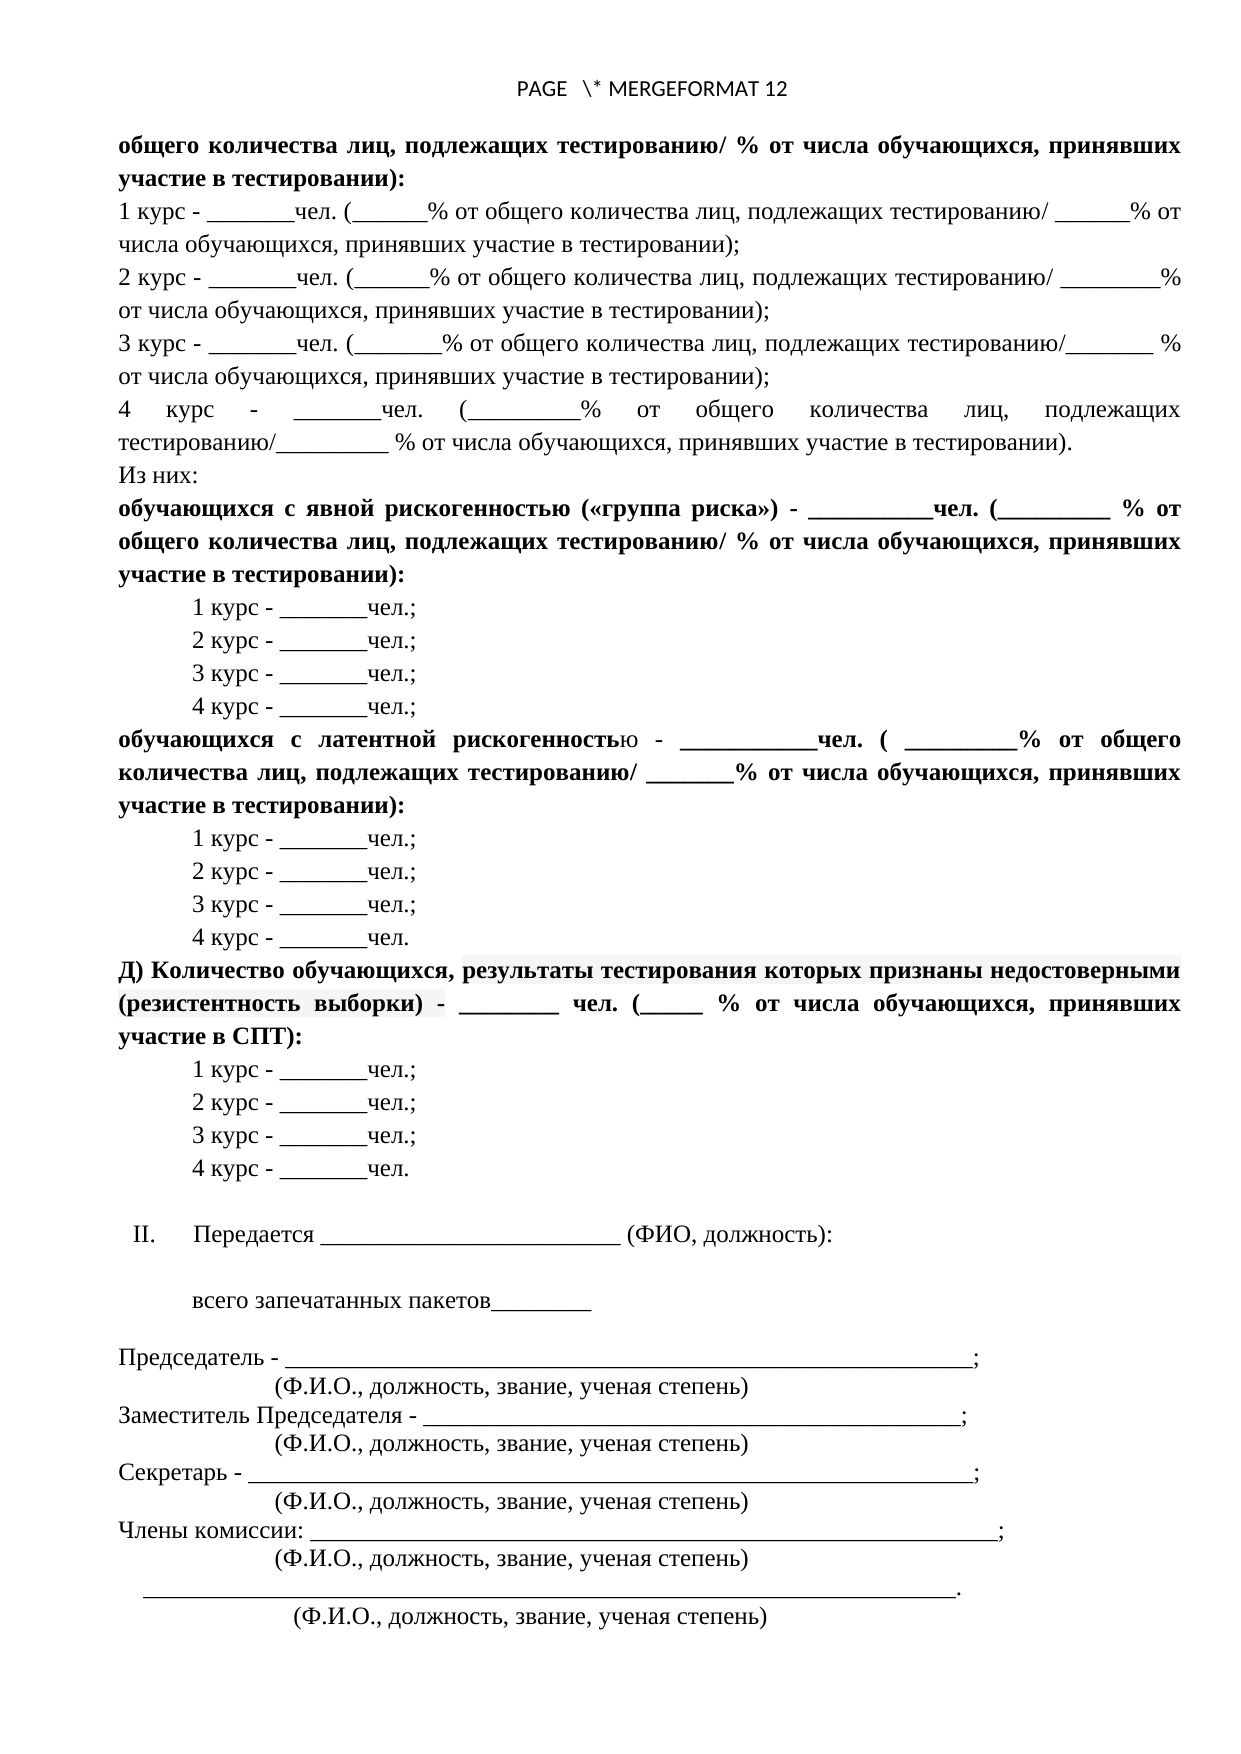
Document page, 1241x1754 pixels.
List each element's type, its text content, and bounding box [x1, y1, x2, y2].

text 4 курс - _______чел.; [118, 691, 1181, 720]
text обучающихся с явной рискогенностью («группа риска») - __________чел. (_________ % от общего количества лиц, подлежащих тестированию/ % от числа обучающихся, принявших участие в тестировании): [118, 493, 1181, 588]
text 3 курс - _______чел. (_______% от общего количества лиц, подлежащих тестированию/_______ % от числа обучающихся, принявших участие в тестировании); [118, 328, 1181, 390]
text (Ф.И.О., должность, звание, ученая степень) [118, 1428, 1181, 1457]
text 2 курс - _______чел.; [118, 856, 1181, 885]
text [118, 130, 1181, 192]
text _________________________________________________________________. [118, 1572, 1181, 1601]
text (Ф.И.О., должность, звание, ученая степень) [118, 1601, 1181, 1630]
text 1 курс - _______чел.; [118, 1054, 1181, 1083]
text Заместитель Председателя - ___________________________________________; [118, 1400, 1181, 1428]
text 3 курс - _______чел.; [118, 889, 1181, 918]
text 1 курс - _______чел. (______% от общего количества лиц, подлежащих тестированию/ ______% от числа обучающихся, принявших участие в тестировании); [118, 196, 1181, 258]
text 4 курс - _______чел. [118, 922, 1181, 951]
text (Ф.И.О., должность, звание, ученая степень) [118, 1486, 1181, 1515]
text 4 курс - _______чел. (_________% от общего количества лиц, подлежащих тестированию/_________ % от числа обучающихся, принявших участие в тестировании). [118, 394, 1181, 456]
text Секретарь - __________________________________________________________; [118, 1457, 1181, 1486]
text 1 курс - _______чел.; [118, 592, 1181, 621]
text 2 курс - _______чел. (______% от общего количества лиц, подлежащих тестированию/ ________% от числа обучающихся, принявших участие в тестировании); [118, 262, 1181, 324]
text 4 курс - _______чел. [118, 1153, 1181, 1182]
text Члены комиссии: _______________________________________________________; [118, 1515, 1181, 1543]
text (Ф.И.О., должность, звание, ученая степень) [118, 1371, 1181, 1400]
list Передается ________________________ (ФИО, должность): [156, 1219, 1181, 1248]
text Д) Количество обучающихся, результаты тестирования которых признаны недостоверными (резистентность выборки) - ________ чел. (_____ % от числа обучающихся, принявших участие в СПТ): [118, 955, 1181, 1050]
text обучающихся с латентной рискогенностью - ___________чел. ( _________% от общего количества лиц, подлежащих тестированию/ _______% от числа обучающихся, принявших участие в тестировании): [118, 724, 1181, 819]
text 2 курс - _______чел.; [118, 1087, 1181, 1116]
text (Ф.И.О., должность, звание, ученая степень) [118, 1543, 1181, 1572]
text 2 курс - _______чел.; [118, 625, 1181, 654]
text всего запечатанных пакетов________ [192, 1286, 1181, 1314]
text 1 курс - _______чел.; [118, 823, 1181, 852]
text Председатель - _______________________________________________________; [118, 1342, 1181, 1371]
text 3 курс - _______чел.; [118, 1121, 1181, 1149]
text 3 курс - _______чел.; [118, 658, 1181, 687]
text Из них: [118, 460, 1181, 489]
